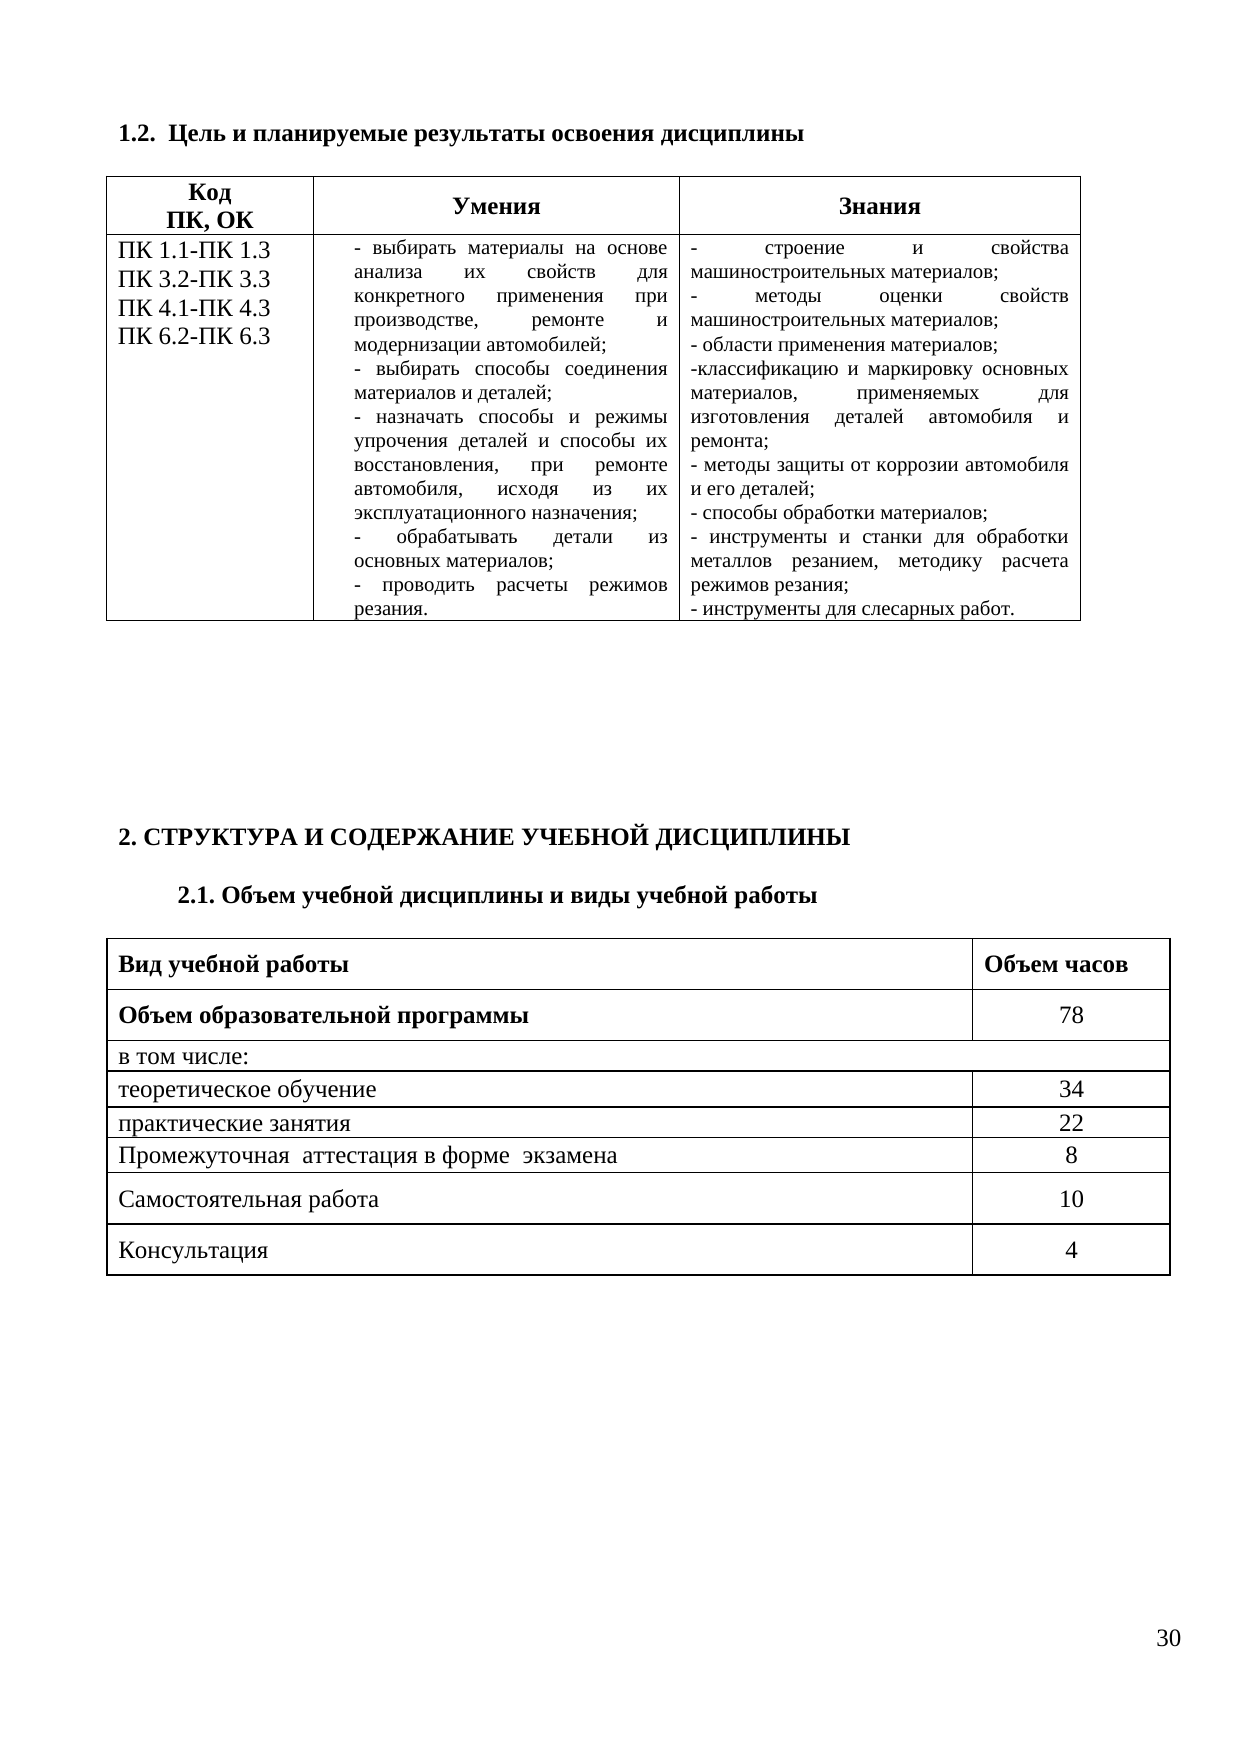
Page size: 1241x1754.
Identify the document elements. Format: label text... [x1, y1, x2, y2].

text 2. СТРУКТУРА И СОДЕРЖАНИЕ УЧЕБНОЙ ДИСЦИПЛИНЫ [118, 822, 1181, 851]
table_cell 10 [973, 1173, 1169, 1223]
table_cell Промежуточная аттестация в форме экзамена [108, 1138, 972, 1172]
table_cell - выбирать материалы на основе анализа их свойств для конкретного применения при производстве, ремонте и модернизации автомобилей; - выбирать способы соединения материалов и деталей; - назначать способы и режимы упрочения деталей и способы их восстановления, при ремонте автомобиля, исходя из их эксплуатационного назначения; - обрабатывать детали из основных материалов; - проводить расчеты режимов резания. [314, 235, 679, 620]
table_header Умения [314, 177, 679, 234]
text 2.1. Объем учебной дисциплины и виды учебной работы [118, 880, 1181, 909]
table_header Код ПК, ОК [107, 177, 313, 234]
table_cell Самостоятельная работа [108, 1173, 972, 1223]
table_cell 8 [973, 1138, 1169, 1172]
table_header Объем часов [973, 939, 1169, 988]
table_cell 22 [973, 1108, 1169, 1136]
table_cell Консультация [108, 1225, 972, 1274]
table_cell теоретическое обучение [108, 1072, 972, 1106]
table_cell - строение и свойства машиностроительных материалов; - методы оценки свойств машиностроительных материалов; - области применения материалов; -классификацию и маркировку основных материалов, применяемых для изготовления деталей автомобиля и ремонта; - методы защиты от коррозии автомобиля и его деталей; - способы обработки материалов; - инструменты и станки для обработки металлов резанием, методику расчета режимов резания; - инструменты для слесарных работ. [680, 235, 1080, 620]
table_cell 4 [973, 1225, 1169, 1274]
table_header Вид учебной работы [108, 939, 972, 988]
table_cell Объем образовательной программы [108, 990, 972, 1039]
table_cell 34 [973, 1072, 1169, 1106]
list 1.2. Цель и планируемые результаты освоения дисциплины [118, 118, 1181, 147]
table_cell ПК 1.1-ПК 1.3 ПК 3.2-ПК 3.3 ПК 4.1-ПК 4.3 ПК 6.2-ПК 6.3 [107, 235, 313, 620]
table_header Знания [680, 177, 1080, 234]
table_cell в том числе: [108, 1041, 1169, 1070]
table_cell 78 [973, 990, 1169, 1039]
table_cell практические занятия [108, 1108, 972, 1136]
